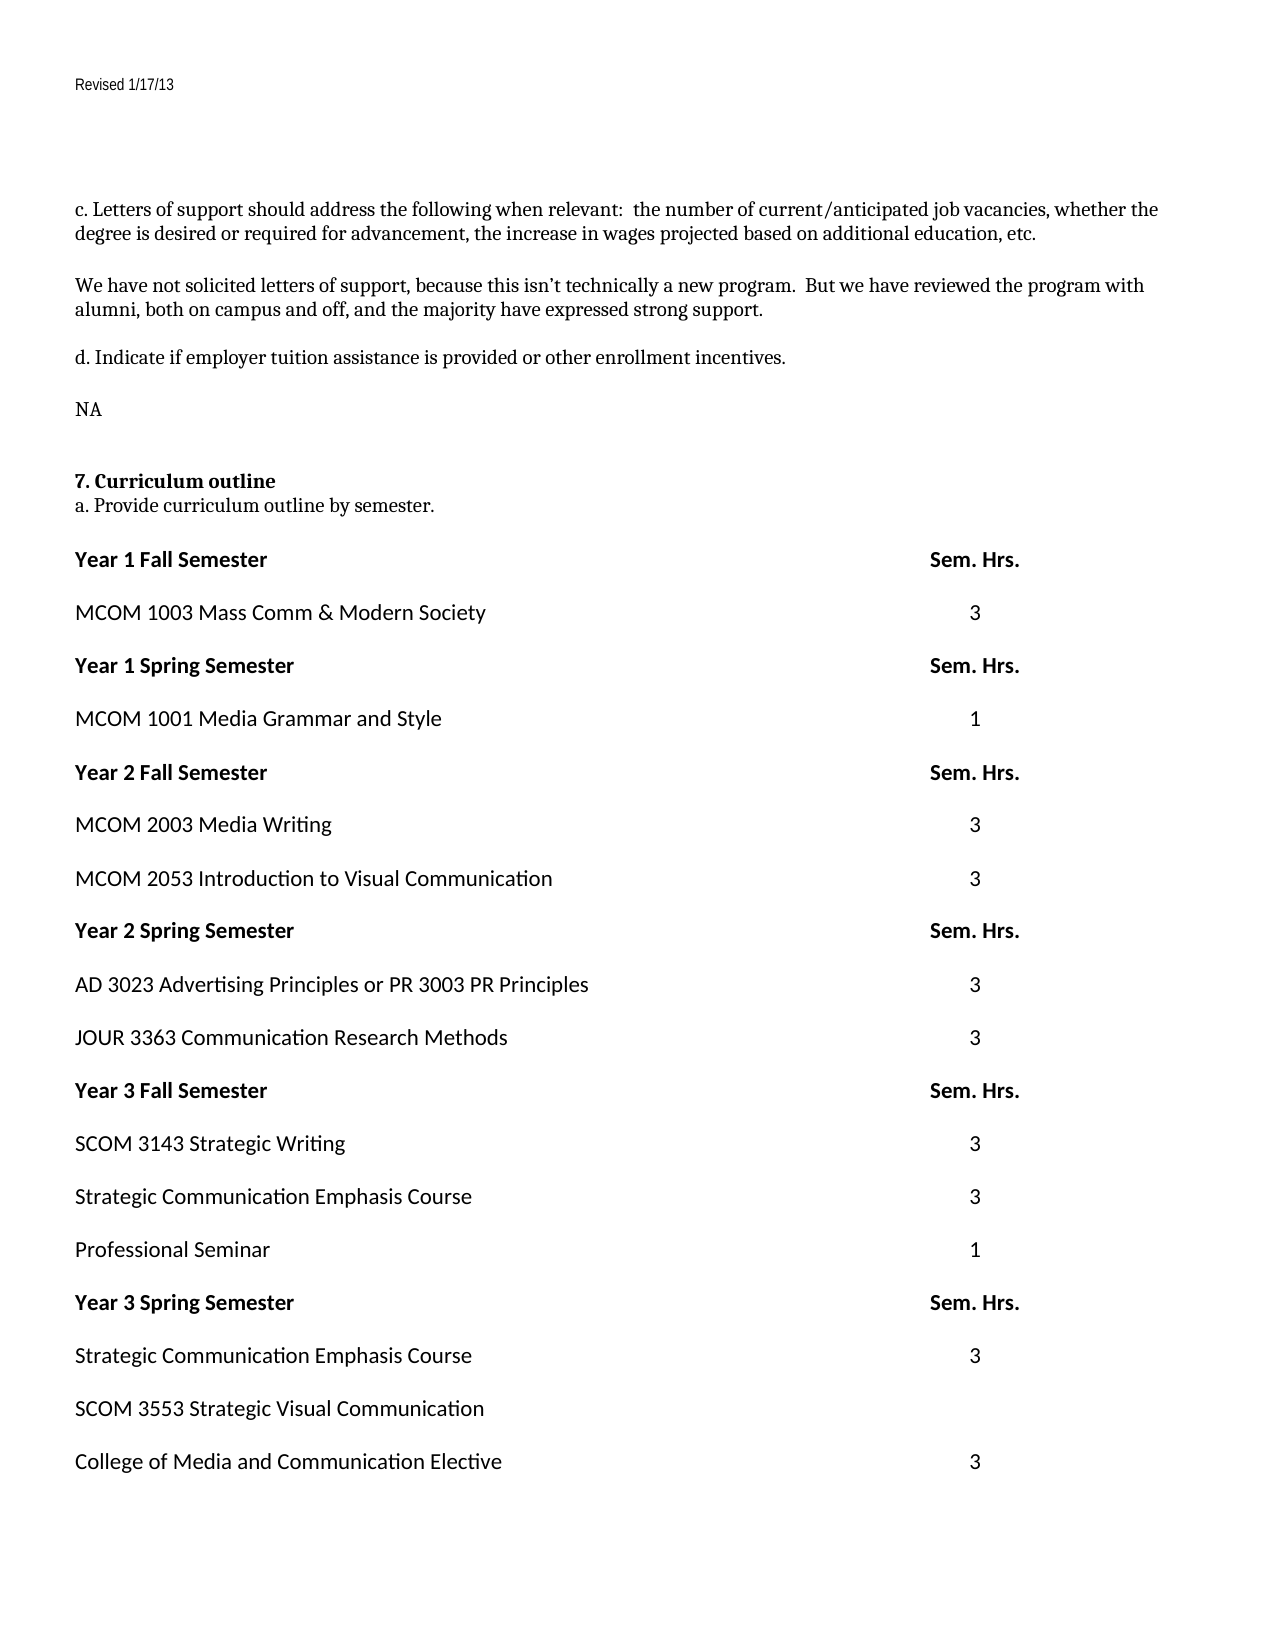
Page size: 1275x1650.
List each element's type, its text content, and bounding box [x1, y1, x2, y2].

text a. Provide curriculum outline by semester. [75, 493, 1200, 517]
text c. Letters of support should address the following when relevant: the number of current/anticipated job vacancies, whether the degree is desired or required for advancement, the increase in wages projected based on additional education, etc. [75, 198, 1200, 246]
text 7. Curriculum outline [75, 469, 1200, 493]
text d. Indicate if employer tuition assistance is provided or other enrollment incentives. [75, 346, 1200, 370]
